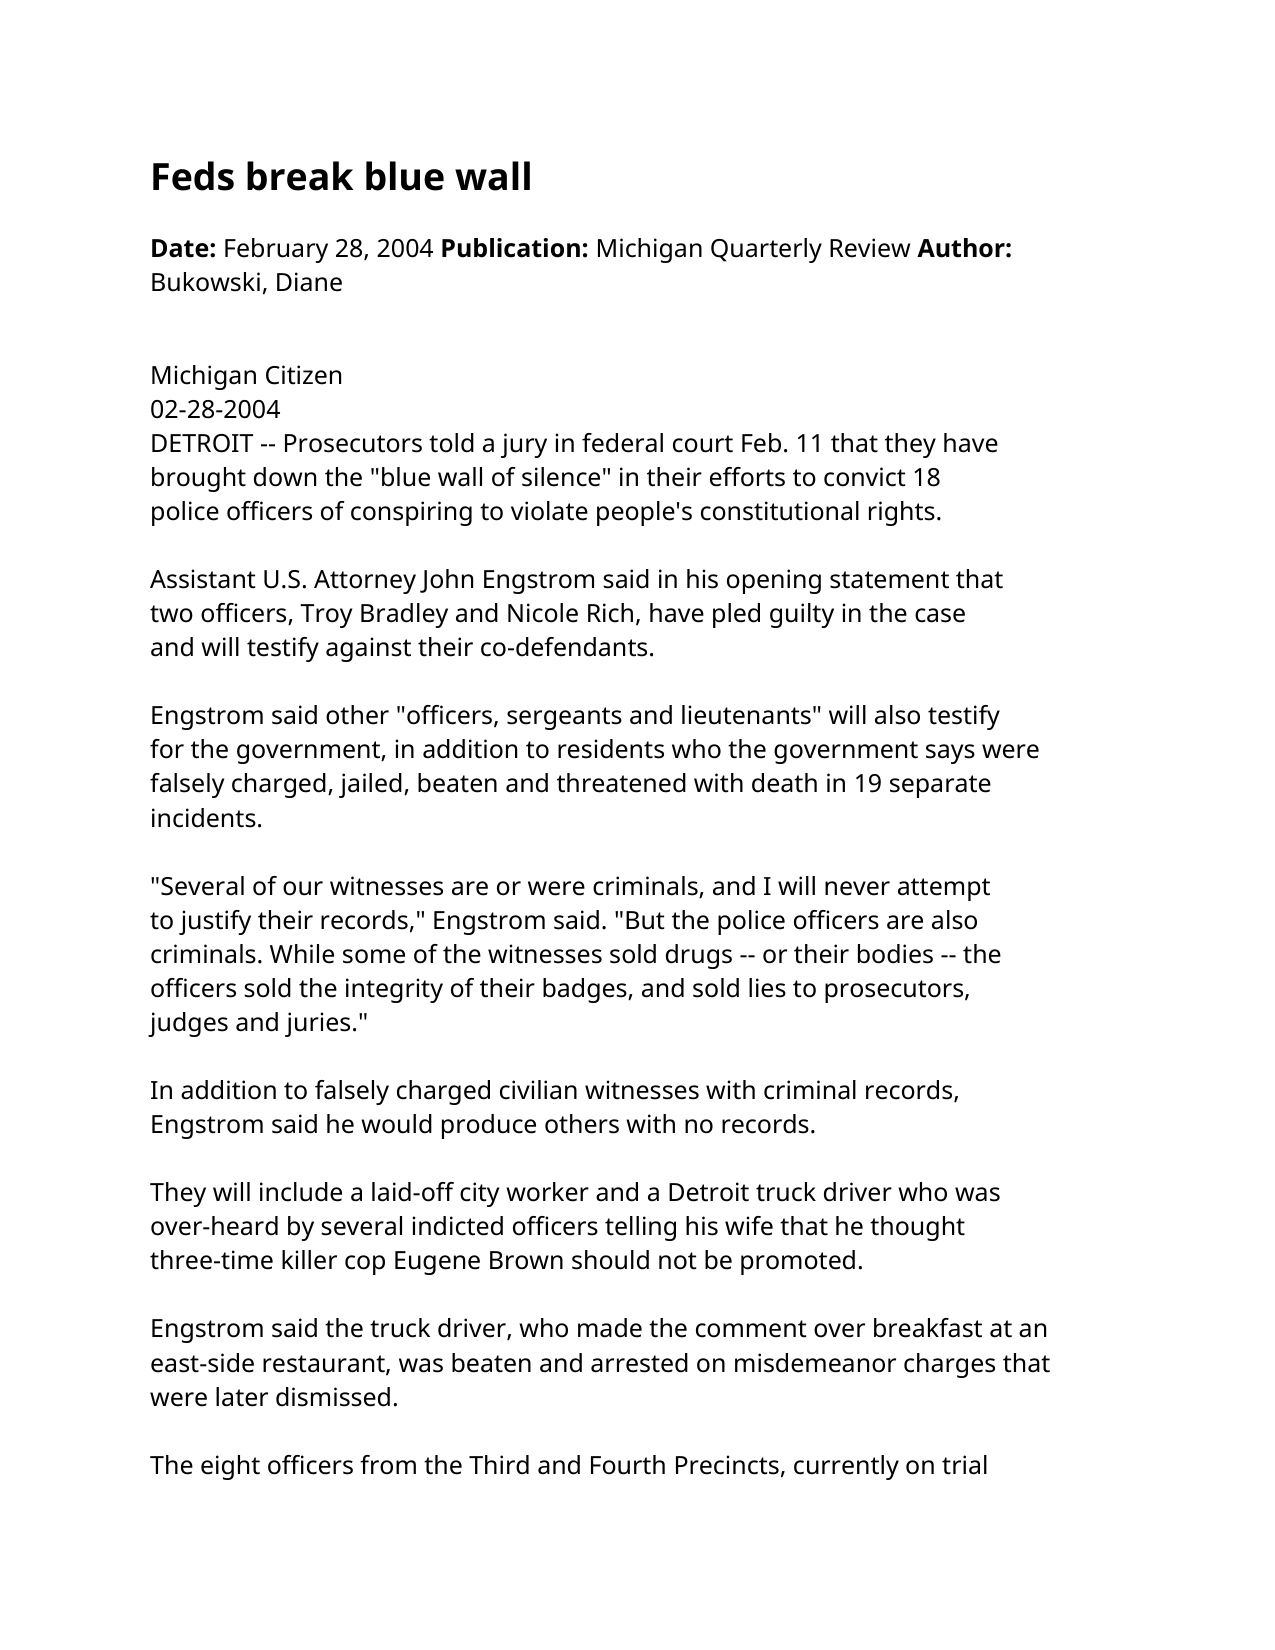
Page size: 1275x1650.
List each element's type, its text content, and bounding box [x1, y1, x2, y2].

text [150, 323, 1125, 1481]
subtitle Feds break blue wall [150, 150, 1125, 201]
text Date: February 28, 2004 Publication: Michigan Quarterly Review Author: Bukowski, Diane [150, 230, 1125, 298]
